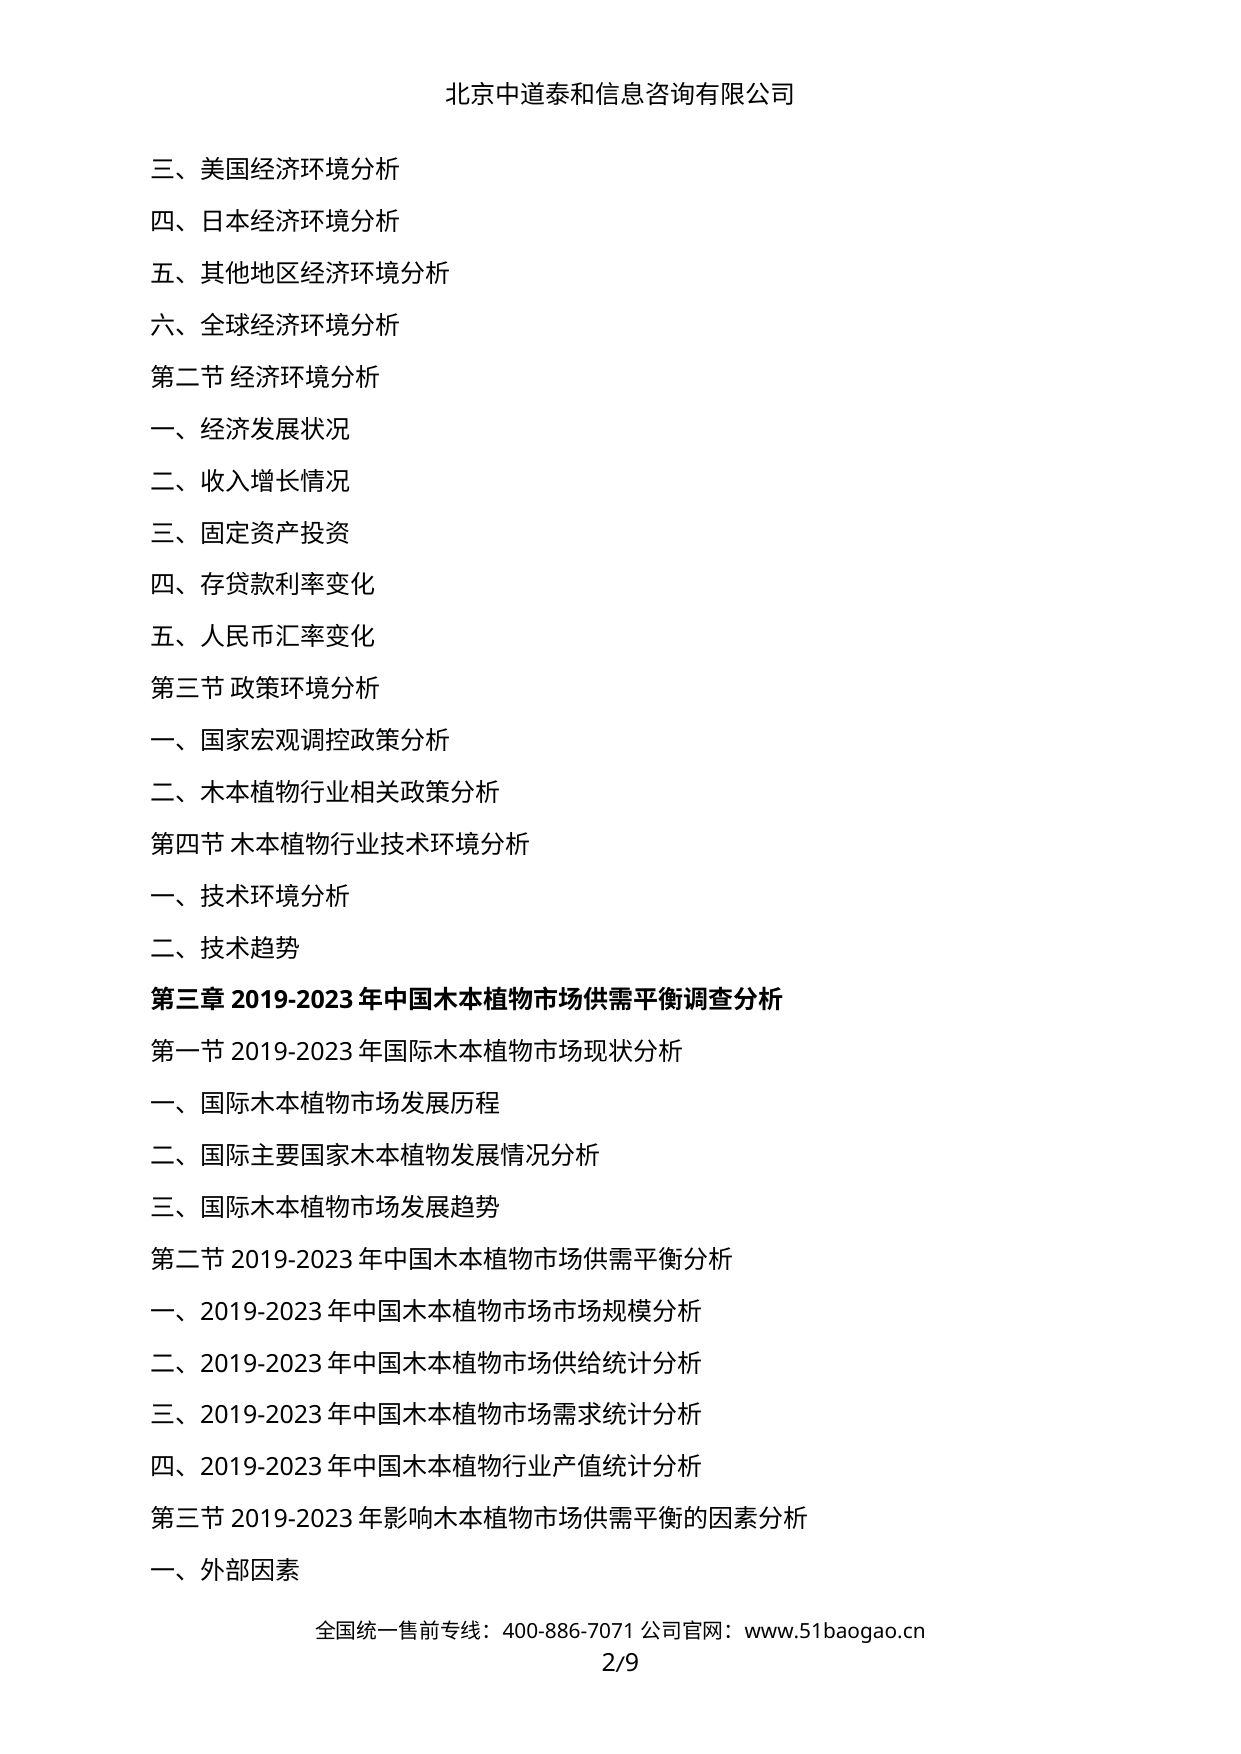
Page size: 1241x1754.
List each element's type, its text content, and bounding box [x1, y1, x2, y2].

text 二、技术趋势 [150, 928, 1090, 964]
text 第三节 政策环境分析 [150, 669, 1090, 705]
text 第二节 2019-2023年中国木本植物市场供需平衡分析 [150, 1239, 1090, 1276]
text 三、美国经济环境分析 [150, 150, 1090, 186]
text 一、国家宏观调控政策分析 [150, 721, 1090, 757]
text 第一节 2019-2023年国际木本植物市场现状分析 [150, 1032, 1090, 1068]
text 一、国际木本植物市场发展历程 [150, 1084, 1090, 1120]
text 四、2019-2023年中国木本植物行业产值统计分析 [150, 1447, 1090, 1483]
text 一、外部因素 [150, 1551, 1090, 1587]
text 二、国际主要国家木本植物发展情况分析 [150, 1136, 1090, 1172]
text 三、2019-2023年中国木本植物市场需求统计分析 [150, 1395, 1090, 1431]
text 五、人民币汇率变化 [150, 617, 1090, 653]
text 四、存贷款利率变化 [150, 565, 1090, 601]
text 四、日本经济环境分析 [150, 202, 1090, 238]
text 三、固定资产投资 [150, 513, 1090, 549]
text 二、2019-2023年中国木本植物市场供给统计分析 [150, 1343, 1090, 1379]
text 一、2019-2023年中国木本植物市场市场规模分析 [150, 1291, 1090, 1327]
text 一、技术环境分析 [150, 876, 1090, 912]
text 六、全球经济环境分析 [150, 306, 1090, 342]
text 第三节 2019-2023年影响木本植物市场供需平衡的因素分析 [150, 1499, 1090, 1535]
text 第四节 木本植物行业技术环境分析 [150, 824, 1090, 861]
text 第二节 经济环境分析 [150, 357, 1090, 394]
text 一、经济发展状况 [150, 409, 1090, 446]
text 三、国际木本植物市场发展趋势 [150, 1187, 1090, 1224]
text 二、收入增长情况 [150, 461, 1090, 497]
text 五、其他地区经济环境分析 [150, 254, 1090, 290]
text 二、木本植物行业相关政策分析 [150, 772, 1090, 809]
text 第三章 2019-2023年中国木本植物市场供需平衡调查分析 [150, 980, 1090, 1016]
